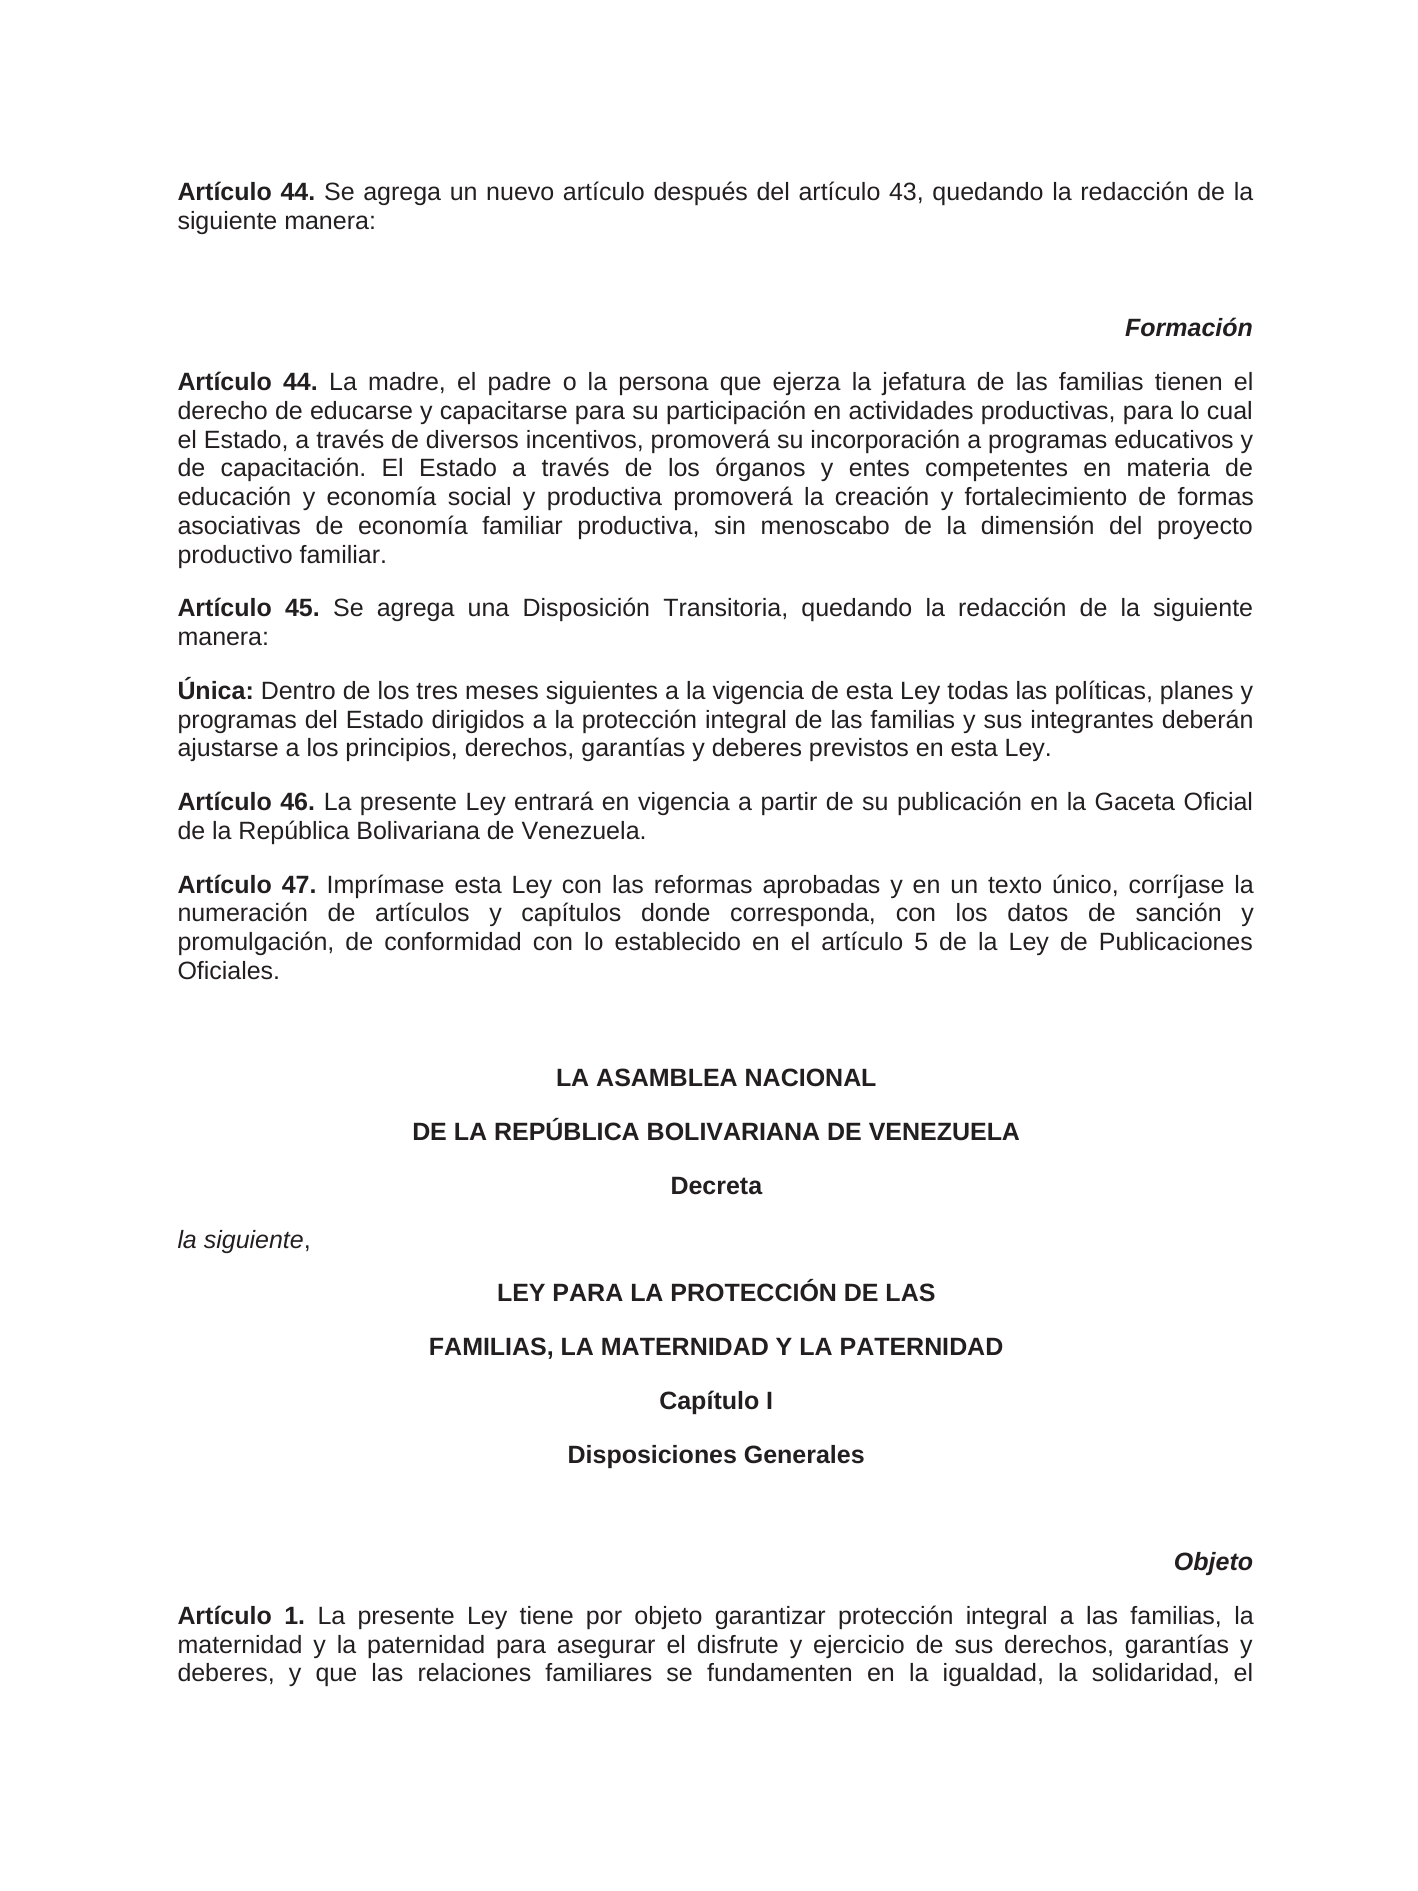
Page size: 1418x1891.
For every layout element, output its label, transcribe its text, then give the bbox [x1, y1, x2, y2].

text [177, 1601, 1255, 1687]
text la siguiente, [177, 1225, 1255, 1253]
text Disposiciones Generales [177, 1440, 1255, 1468]
text Artículo 44. Se agrega un nuevo artículo después del artículo 43, quedando la redacción de la siguiente manera: [177, 177, 1255, 235]
text Artículo 45. Se agrega una Disposición Transitoria, quedando la redacción de la siguiente manera: [177, 593, 1255, 651]
text FAMILIAS, LA MATERNIDAD Y LA PATERNIDAD [177, 1332, 1255, 1361]
subtitle Formación [177, 313, 1255, 342]
text Objeto [177, 1547, 1255, 1576]
text Única: Dentro de los tres meses siguientes a la vigencia de esta Ley todas las políticas, planes y programas del Estado dirigidos a la protección integral de las familias y sus integrantes deberán ajustarse a los principios, derechos, garantías y deberes previstos en esta Ley. [177, 676, 1255, 762]
text LEY PARA LA PROTECCIÓN DE LAS [177, 1278, 1255, 1307]
text Capítulo I [177, 1386, 1255, 1415]
text LA ASAMBLEA NACIONAL [177, 1063, 1255, 1092]
text Artículo 46. La presente Ley entrará en vigencia a partir de su publicación en la Gaceta Oficial de la República Bolivariana de Venezuela. [177, 787, 1255, 845]
text Decreta [177, 1171, 1255, 1200]
text DE LA REPÚBLICA BOLIVARIANA DE VENEZUELA [177, 1117, 1255, 1146]
text Artículo 47. Imprímase esta Ley con las reformas aprobadas y en un texto único, corríjase la numeración de artículos y capítulos donde corresponda, con los datos de sanción y promulgación, de conformidad con lo establecido en el artículo 5 de la Ley de Publicaciones Oficiales. [177, 870, 1255, 985]
text Artículo 44. La madre, el padre o la persona que ejerza la jefatura de las familias tienen el derecho de educarse y capacitarse para su participación en actividades productivas, para lo cual el Estado, a través de diversos incentivos, promoverá su incorporación a programas educativos y de capacitación. El Estado a través de los órganos y entes competentes en materia de educación y economía social y productiva promoverá la creación y fortalecimiento de formas asociativas de economía familiar productiva, sin menoscabo de la dimensión del proyecto productivo familiar. [177, 367, 1255, 568]
